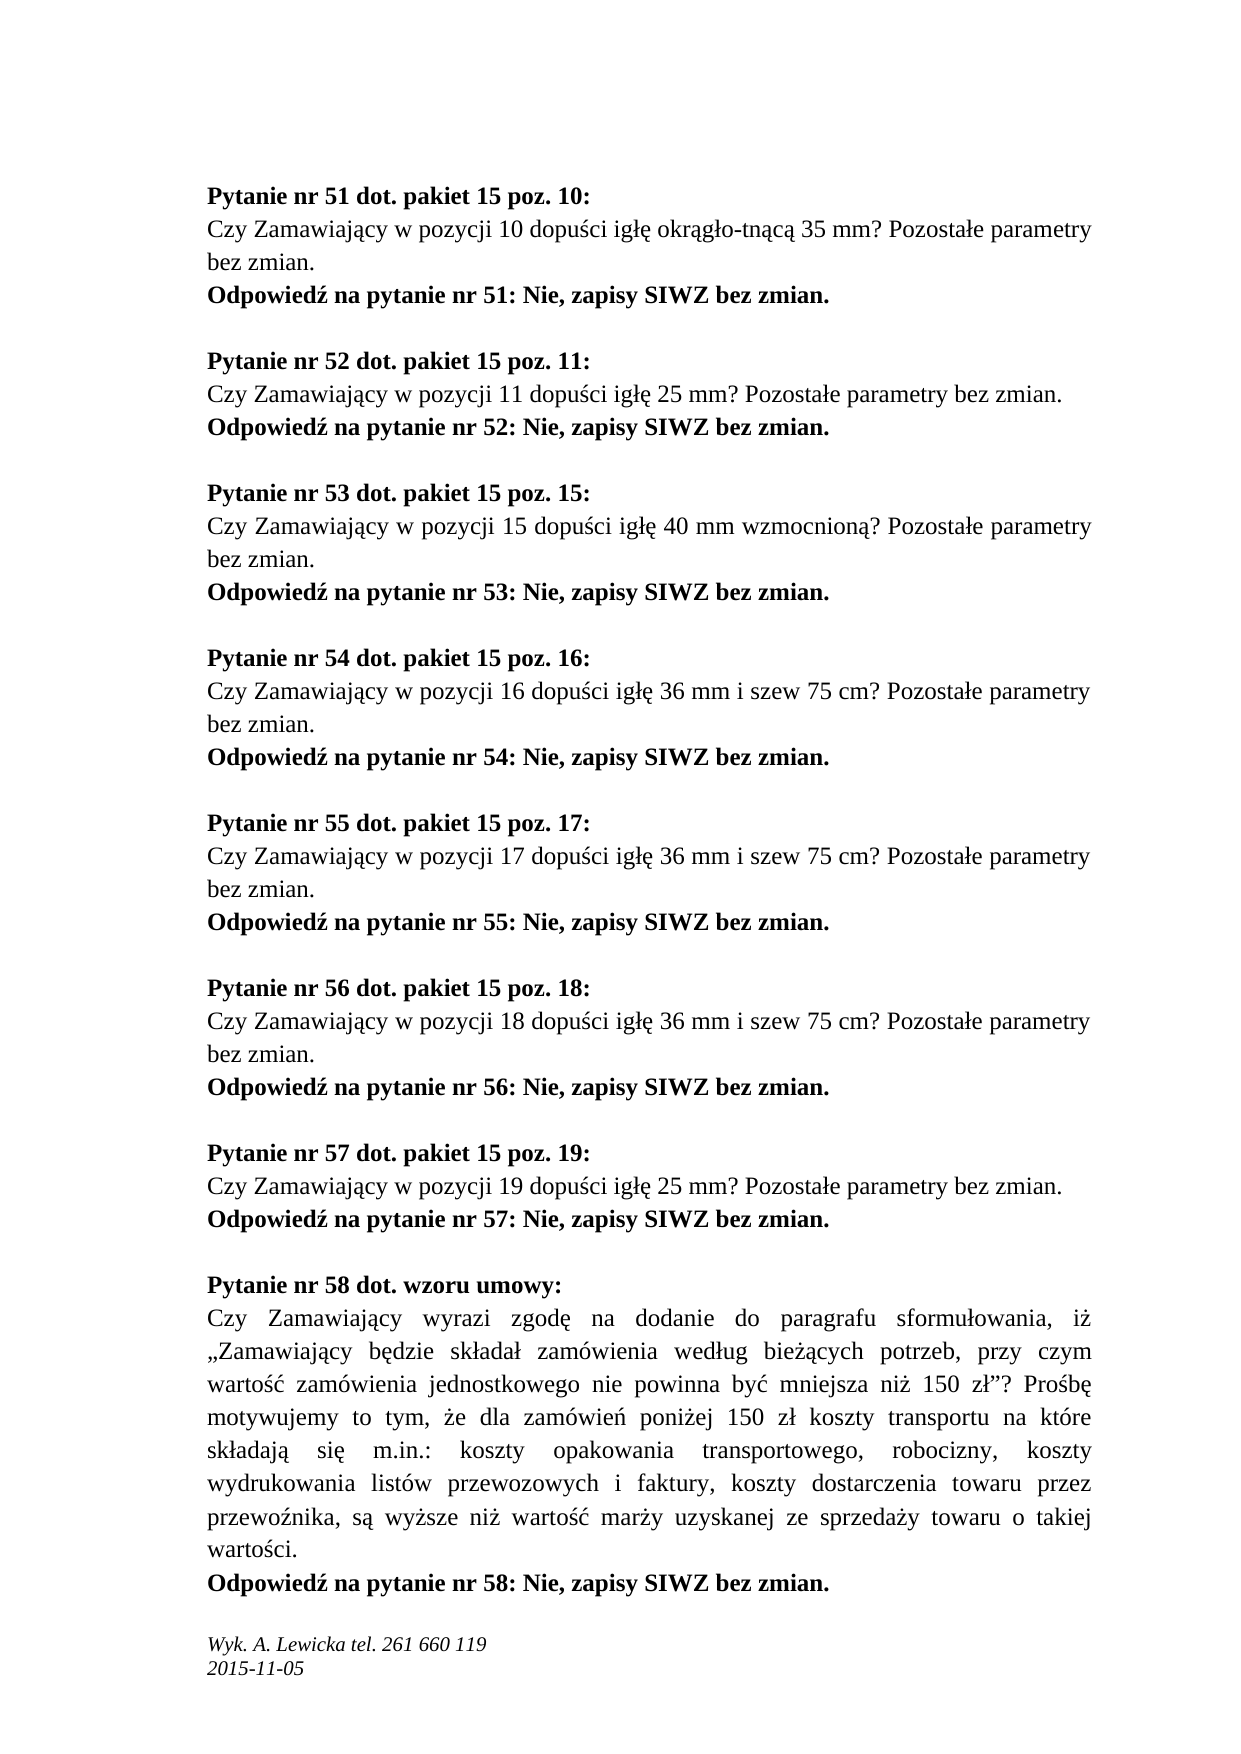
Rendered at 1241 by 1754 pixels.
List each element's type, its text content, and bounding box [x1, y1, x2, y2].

text Odpowiedź na pytanie nr 53: Nie, zapisy SIWZ bez zmian. [207, 577, 1092, 606]
text Czy Zamawiający w pozycji 17 dopuści igłę 36 mm i szew 75 cm? Pozostałe parametry bez zmian. [207, 841, 1092, 903]
text Odpowiedź na pytanie nr 52: Nie, zapisy SIWZ bez zmian. [207, 412, 1092, 441]
text Czy Zamawiający w pozycji 11 dopuści igłę 25 mm? Pozostałe parametry bez zmian. [207, 379, 1092, 408]
text Odpowiedź na pytanie nr 51: Nie, zapisy SIWZ bez zmian. [207, 280, 1092, 308]
text Czy Zamawiający w pozycji 16 dopuści igłę 36 mm i szew 75 cm? Pozostałe parametry bez zmian. [207, 676, 1092, 738]
text Pytanie nr 56 dot. pakiet 15 poz. 18: [207, 973, 1092, 1002]
text Pytanie nr 58 dot. wzoru umowy: [207, 1270, 1092, 1299]
text Czy Zamawiający wyrazi zgodę na dodanie do paragrafu sformułowania, iż „Zamawiający będzie składał zamówienia według bieżących potrzeb, przy czym wartość zamówienia jednostkowego nie powinna być mniejsza niż 150 zł”? Prośbę motywujemy to tym, że dla zamówień poniżej 150 zł koszty transportu na które składają się m.in.: koszty opakowania transportowego, robocizny, koszty wydrukowania listów przewozowych i faktury, koszty dostarczenia towaru przez przewoźnika, są wyższe niż wartość marży uzyskanej ze sprzedaży towaru o takiej wartości. [207, 1303, 1092, 1563]
text Czy Zamawiający w pozycji 15 dopuści igłę 40 mm wzmocnioną? Pozostałe parametry bez zmian. [207, 511, 1092, 573]
text Odpowiedź na pytanie nr 55: Nie, zapisy SIWZ bez zmian. [207, 907, 1092, 936]
text Odpowiedź na pytanie nr 54: Nie, zapisy SIWZ bez zmian. [207, 742, 1092, 771]
text Odpowiedź na pytanie nr 57: Nie, zapisy SIWZ bez zmian. [207, 1204, 1092, 1233]
text Pytanie nr 52 dot. pakiet 15 poz. 11: [207, 346, 1092, 374]
text Czy Zamawiający w pozycji 18 dopuści igłę 36 mm i szew 75 cm? Pozostałe parametry bez zmian. [207, 1006, 1092, 1068]
text Pytanie nr 51 dot. pakiet 15 poz. 10: [207, 181, 1092, 209]
text Pytanie nr 57 dot. pakiet 15 poz. 19: [207, 1138, 1092, 1167]
text Czy Zamawiający w pozycji 19 dopuści igłę 25 mm? Pozostałe parametry bez zmian. [207, 1171, 1092, 1200]
text Pytanie nr 54 dot. pakiet 15 poz. 16: [207, 643, 1092, 672]
text Pytanie nr 53 dot. pakiet 15 poz. 15: [207, 478, 1092, 507]
text Odpowiedź na pytanie nr 58: Nie, zapisy SIWZ bez zmian. [207, 1568, 1092, 1596]
text Czy Zamawiający w pozycji 10 dopuści igłę okrągło-tnącą 35 mm? Pozostałe parametry bez zmian. [207, 214, 1092, 276]
text Odpowiedź na pytanie nr 56: Nie, zapisy SIWZ bez zmian. [207, 1072, 1092, 1101]
text Pytanie nr 55 dot. pakiet 15 poz. 17: [207, 808, 1092, 837]
